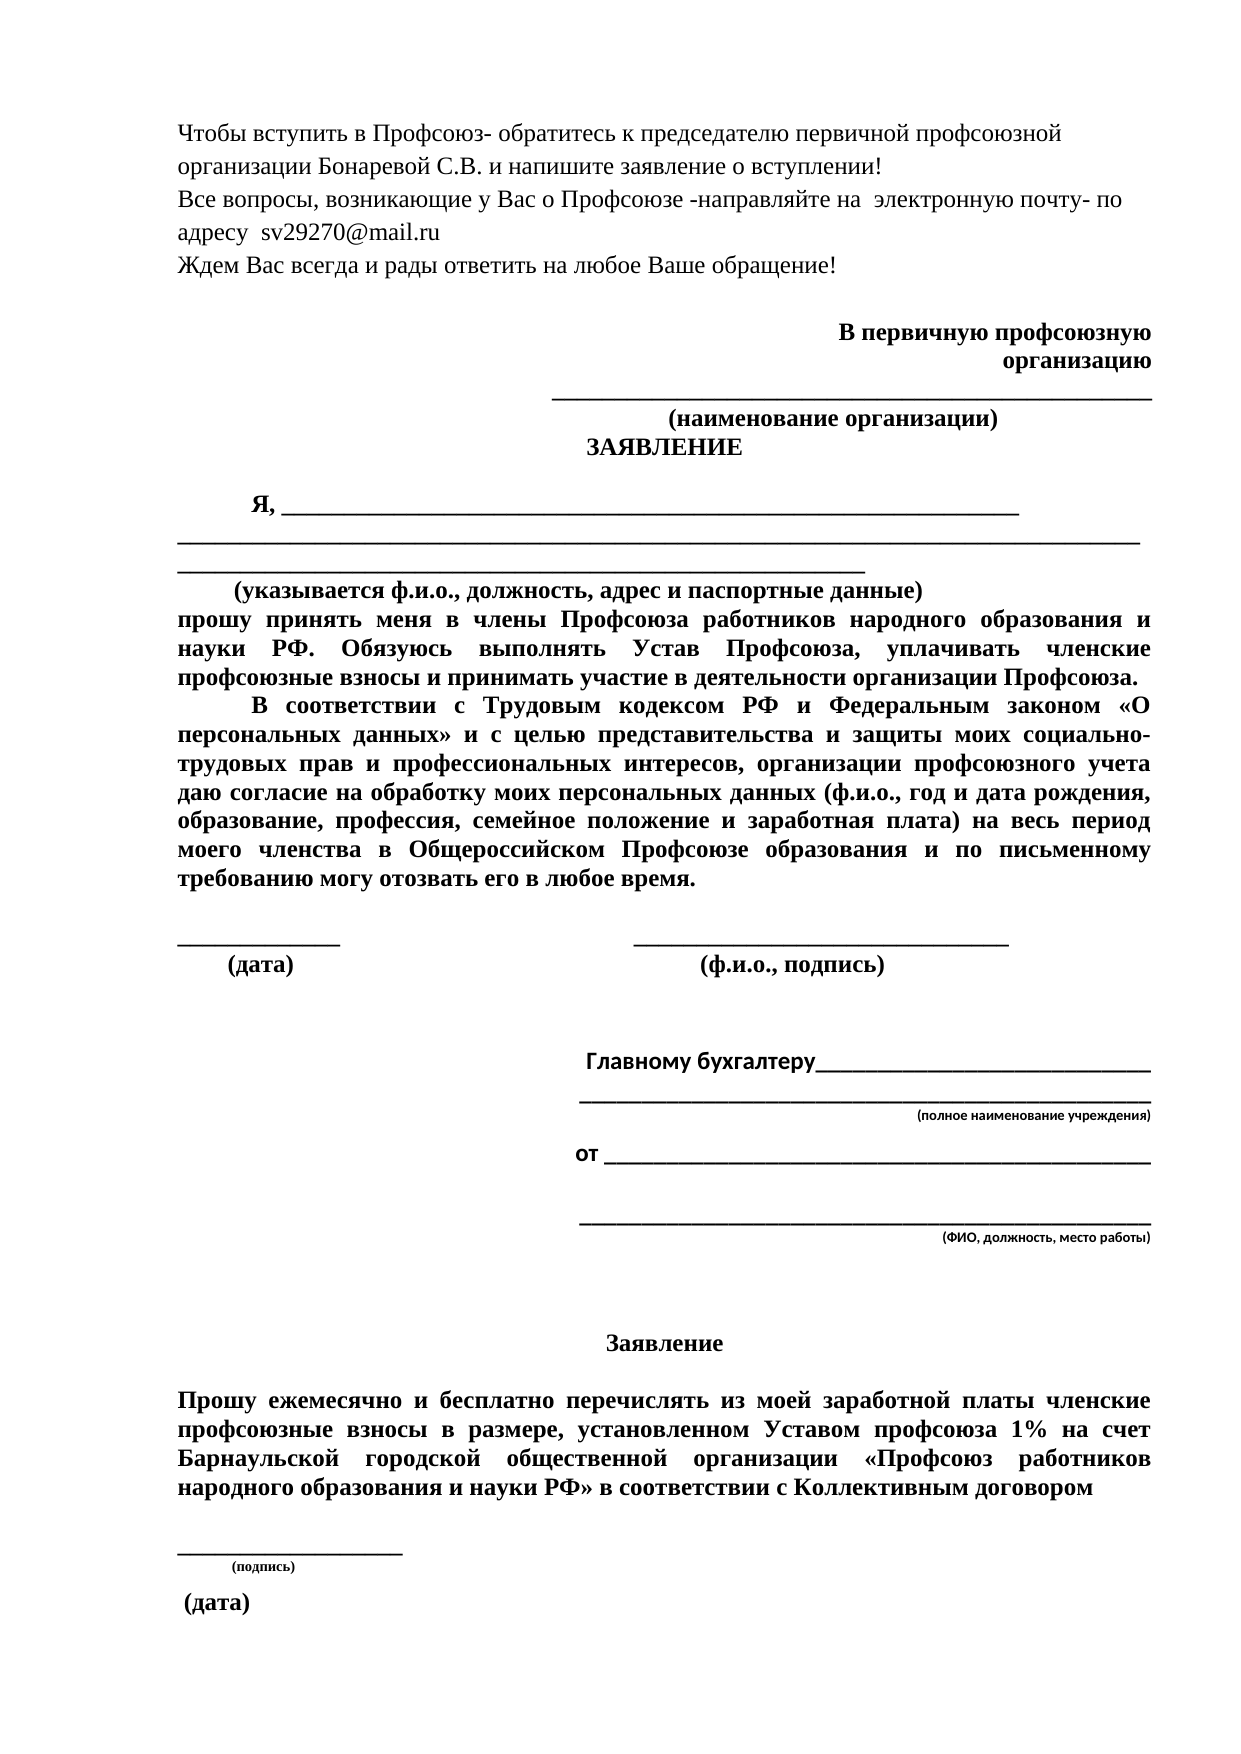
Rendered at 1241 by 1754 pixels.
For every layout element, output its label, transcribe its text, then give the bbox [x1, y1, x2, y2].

text от ____________________________________________ [177, 1137, 1152, 1167]
text Заявление [177, 1328, 1152, 1357]
text ______________________________________________ [177, 1076, 1152, 1106]
text Прошу ежемесячно и бесплатно перечислять из моей заработной платы членские профсоюзные взносы в размере, установленном Уставом профсоюза 1% на счет Барнаульской городской общественной организации «Профсоюз работников народного образования и науки РФ» в соответствии с Коллективным договором [177, 1385, 1152, 1500]
text (полное наименование учреждения) [177, 1106, 1152, 1137]
text Чтобы вступить в Профсоюз- обратитесь к председателю первичной профсоюзной организации Бонаревой С.В. и напишите заявление о вступлении! [177, 118, 1152, 180]
text ____________________________________________________________________________________________________________________________________ [177, 518, 1152, 576]
text __________________ [177, 1529, 1152, 1558]
text Все вопросы, возникающие у Вас о Профсоюзе -направляйте на электронную почту- по адресу sv29270@mail.ru [177, 184, 1152, 246]
text _____________ ______________________________ [177, 921, 1152, 949]
text ЗАЯВЛЕНИЕ [177, 432, 1152, 461]
text (ФИО, должность, место работы) [177, 1228, 1152, 1259]
text Главному бухгалтеру___________________________ [177, 1045, 1152, 1076]
text прошу принять меня в члены Профсоюза работников народного образования и науки РФ. Обязуюсь выполнять Устав Профсоюза, уплачивать членские профсоюзные взносы и принимать участие в деятельности организации Профсоюза. [177, 604, 1152, 691]
text (подпись) [177, 1558, 1152, 1587]
text ________________________________________________ [177, 374, 1152, 403]
text Я, ___________________________________________________________ [177, 489, 1152, 518]
text организацию [177, 346, 1152, 374]
text (указывается ф.и.о., должность, адрес и паспортные данные) [177, 576, 1152, 604]
text В соответствии с Трудовым кодексом РФ и Федеральным законом «О персональных данных» и с целью представительства и защиты моих социально-трудовых прав и профессиональных интересов, организации профсоюзного учета даю согласие на обработку моих персональных данных (ф.и.о., год и дата рождения, образование, профессия, семейное положение и заработная плата) на весь период моего членства в Общероссийском Профсоюзе образования и по письменному требованию могу отозвать его в любое время. [177, 691, 1152, 892]
text В первичную профсоюзную [177, 317, 1152, 346]
text (наименование организации) [177, 403, 1152, 432]
text (дата) [177, 1587, 1152, 1615]
text ______________________________________________ [177, 1198, 1152, 1228]
text (дата) (ф.и.о., подпись) [177, 949, 1152, 978]
text Ждем Вас всегда и рады ответить на любое Ваше обращение! [177, 250, 1152, 279]
